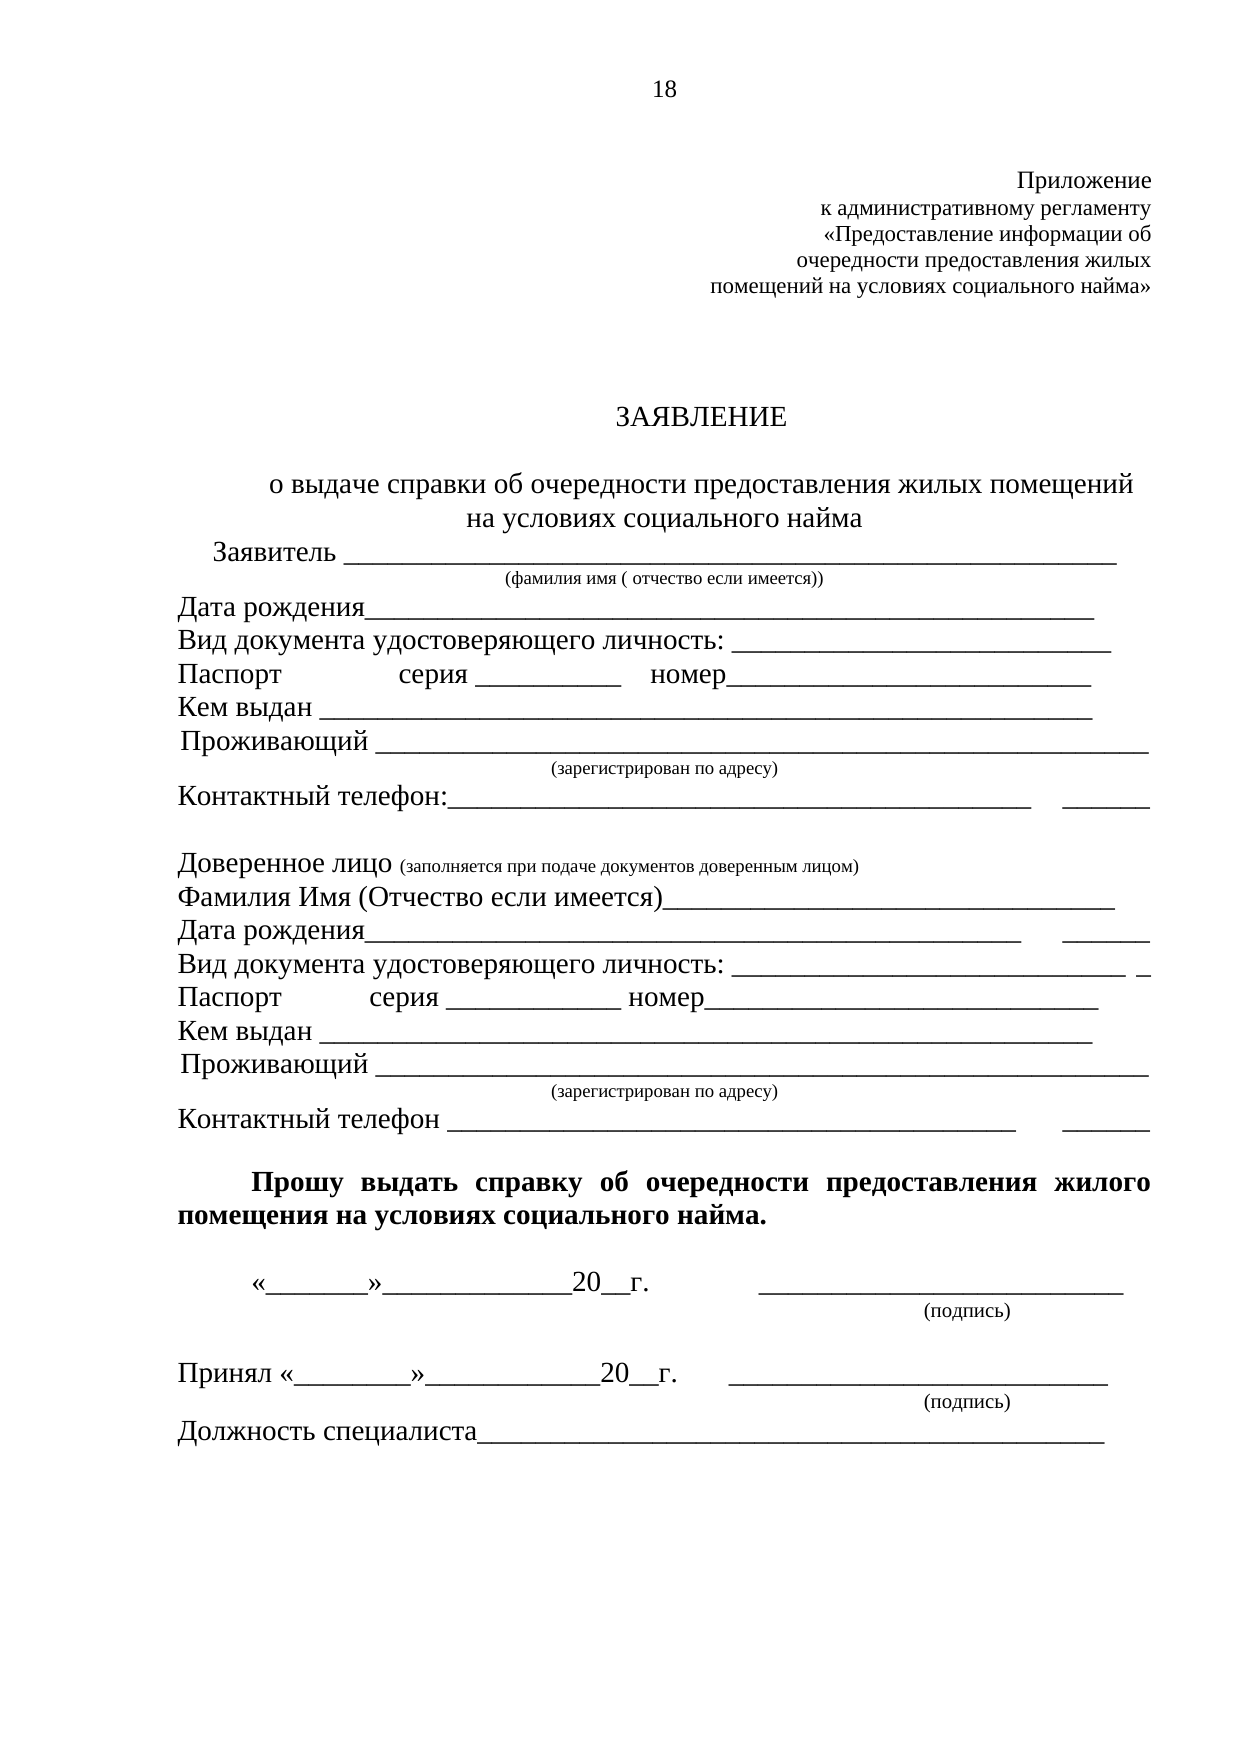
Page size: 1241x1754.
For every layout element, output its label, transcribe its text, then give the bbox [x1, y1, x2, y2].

text помещений на условиях социального найма» [177, 273, 1152, 299]
text Вид документа удостоверяющего личность: __________________________ [177, 622, 1152, 656]
text Дата рождения__________________________________________________ [177, 589, 1152, 622]
text «Предоставление информации об [177, 220, 1152, 246]
text к административному регламенту [177, 193, 1152, 220]
text Кем выдан _____________________________________________________ [177, 1013, 1152, 1046]
text (подпись) [177, 1389, 1152, 1413]
text Прошу выдать справку об очередности предоставления жилого помещения на условиях социального найма. [177, 1164, 1152, 1231]
text о выдаче справки об очередности предоставления жилых помещений на условиях социального найма [177, 467, 1152, 534]
text Фамилия Имя (Отчество если имеется)_______________________________ [177, 879, 1152, 912]
text Должность специалиста___________________________________________ [177, 1413, 1152, 1447]
text Доверенное лицо (заполняется при подаче документов доверенным лицом) [177, 845, 1152, 879]
text «_______»_____________20__г. _________________________ [177, 1264, 1152, 1298]
text Проживающий _____________________________________________________ (зарегистрирован по адресу) [177, 723, 1152, 778]
text Контактный телефон _______________________________________ ______ [177, 1102, 1152, 1135]
text Дата рождения_____________________________________________ ______ [177, 912, 1152, 946]
text (подпись) [177, 1298, 1152, 1322]
text Паспорт серия ____________ номер___________________________ [177, 979, 1152, 1013]
text очередности предоставления жилых [177, 246, 1152, 273]
text Паспорт серия __________ номер_________________________ [177, 656, 1152, 689]
text Вид документа удостоверяющего личность: ___________________________ _ [177, 946, 1152, 979]
text Контактный телефон:________________________________________ ______ [177, 778, 1152, 812]
text ЗАЯВЛЕНИЕ [177, 399, 1152, 433]
text Принял «________»____________20__г. __________________________ [177, 1356, 1152, 1389]
text Приложение [177, 136, 1152, 193]
text Проживающий _____________________________________________________ (зарегистрирован по адресу) [177, 1046, 1152, 1102]
text Кем выдан _____________________________________________________ [177, 689, 1152, 723]
text Заявитель _____________________________________________________ (фамилия имя ( отчество если имеется)) [177, 534, 1152, 589]
